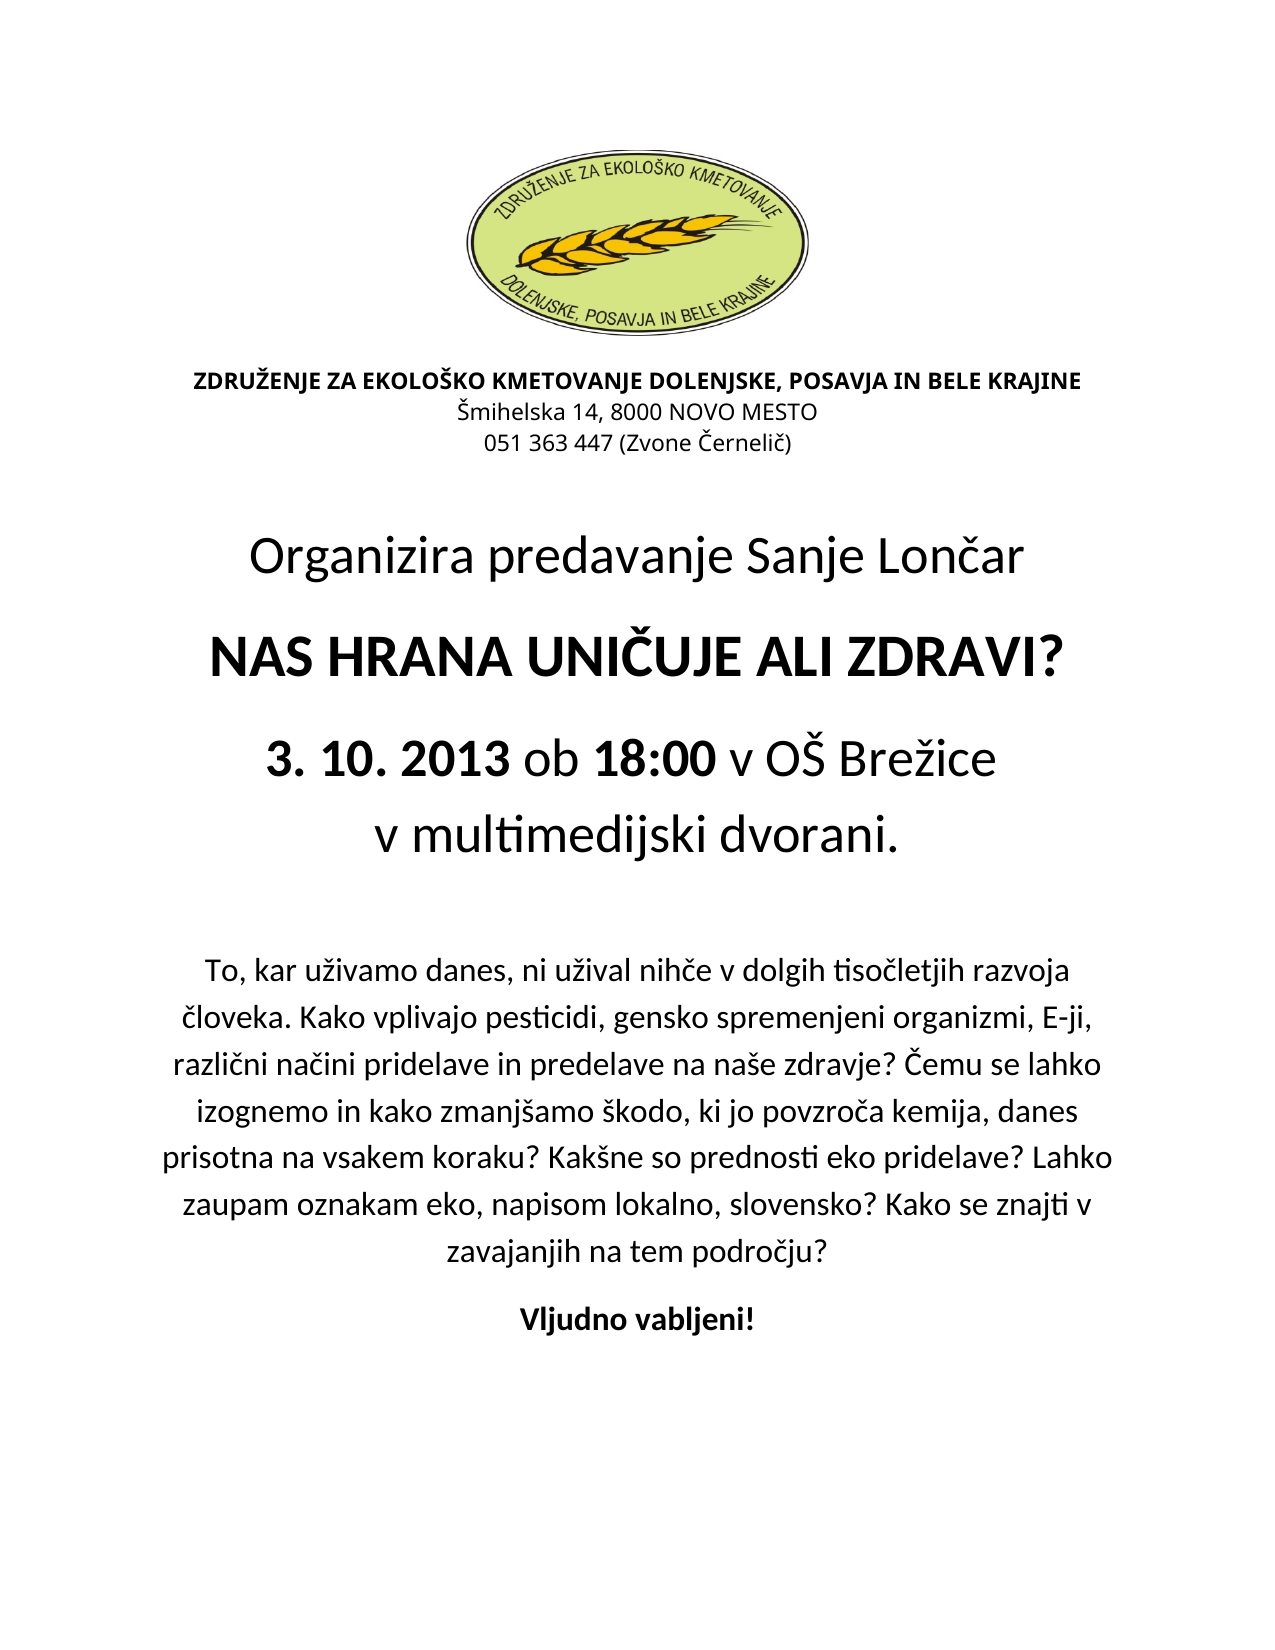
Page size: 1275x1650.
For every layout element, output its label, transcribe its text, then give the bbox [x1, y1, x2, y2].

text 3. 10. 2013 ob 18:00 v OŠ Brežice v multimedijski dvorani. [150, 723, 1125, 866]
text NAS HRANA UNIČUJE ALI ZDRAVI? [150, 618, 1125, 692]
text 051 363 447 (Zvone Černelič) [150, 427, 1125, 458]
text To, kar uživamo danes, ni užival nihče v dolgih tisočletjih razvoja človeka. Kako vplivajo pesticidi, gensko spremenjeni organizmi, E-ji, različni načini pridelave in predelave na naše zdravje? Čemu se lahko izognemo in kako zmanjšamo škodo, ki jo povzroča kemija, danes prisotna na vsakem koraku? Kakšne so prednosti eko pridelave? Lahko zaupam oznakam eko, napisom lokalno, slovensko? Kako se znajti v zavajanjih na tem področju? [150, 949, 1125, 1271]
text Vljudno vabljeni! [150, 1298, 1125, 1338]
picture [466, 150, 809, 336]
text ZDRUŽENJE ZA EKOLOŠKO KMETOVANJE DOLENJSKE, POSAVJA IN BELE KRAJINE [150, 365, 1125, 396]
text Šmihelska 14, 8000 NOVO MESTO [150, 396, 1125, 427]
text Organizira predavanje Sanje Lončar [150, 521, 1125, 587]
